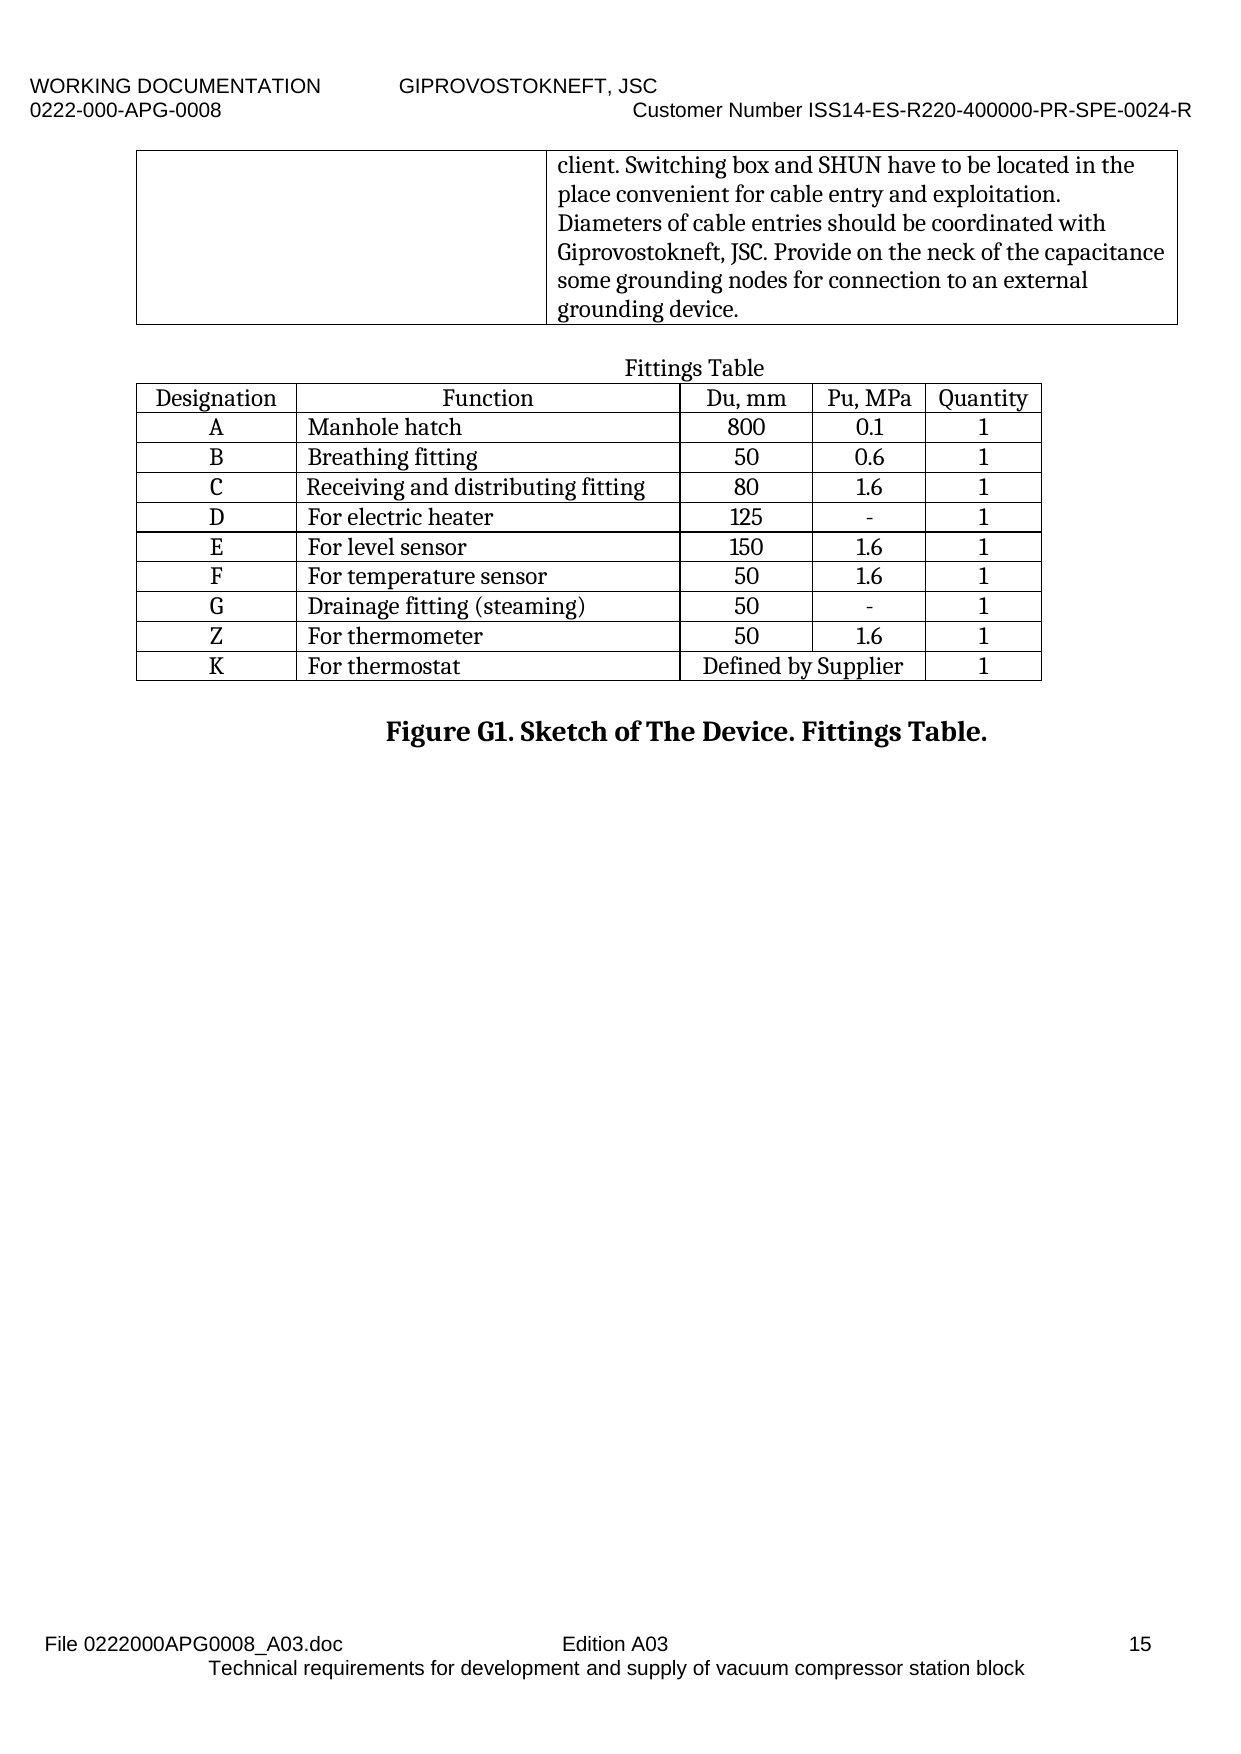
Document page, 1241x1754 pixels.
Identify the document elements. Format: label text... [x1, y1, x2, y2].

table_cell For thermostat [297, 652, 679, 680]
table_cell Manhole hatch [297, 413, 679, 442]
table_cell 1 [926, 413, 1041, 442]
table_cell 50 [681, 562, 812, 591]
text Fittings Table [148, 354, 1197, 382]
table_header Quantity [926, 384, 1041, 412]
table_cell 1.6 [813, 533, 925, 561]
table_cell C [137, 473, 296, 502]
table_cell - [813, 503, 925, 531]
table_cell 1 [926, 533, 1041, 561]
table_cell E [137, 533, 296, 561]
table_cell 1 [926, 622, 1041, 651]
table_cell K [137, 652, 296, 680]
table_cell For level sensor [297, 533, 679, 561]
table_cell 0.1 [813, 413, 925, 442]
table_cell 1.6 [813, 562, 925, 591]
table_cell 1 [926, 592, 1041, 621]
table_cell 0.6 [813, 443, 925, 472]
table_cell 1 [926, 473, 1041, 502]
table_cell 1.6 [813, 622, 925, 651]
table_cell Defined by Supplier [681, 652, 925, 680]
table_cell 1 [926, 562, 1041, 591]
text Figure G1. Sketch of The Device. Fittings Table. [177, 715, 1197, 748]
table_header Function [297, 384, 679, 412]
table_cell D [137, 503, 296, 531]
table_cell 50 [681, 592, 812, 621]
table_cell 50 [681, 622, 812, 651]
table_cell G [137, 592, 296, 621]
table_cell 1 [926, 652, 1041, 680]
table_cell Breathing fitting [297, 443, 679, 472]
table_cell B [137, 443, 296, 472]
table_cell F [137, 562, 296, 591]
table_cell For electric heater [297, 503, 679, 531]
table_cell 1.6 [813, 473, 925, 502]
table_cell Z [137, 622, 296, 651]
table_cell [137, 151, 546, 324]
table_cell - [813, 592, 925, 621]
table_cell Drainage fitting (steaming) [297, 592, 679, 621]
table_cell Receiving and distributing fitting [297, 473, 679, 502]
table_cell For thermometer [297, 622, 679, 651]
table_cell 1 [926, 503, 1041, 531]
table_cell For temperature sensor [297, 562, 679, 591]
table_header Du, mm [681, 384, 812, 412]
table_cell 800 [681, 413, 812, 442]
table_cell 125 [681, 503, 812, 531]
table_cell 50 [681, 443, 812, 472]
table_cell 1 [926, 443, 1041, 472]
table_cell A [137, 413, 296, 442]
table_cell 150 [681, 533, 812, 561]
table_header Designation [137, 384, 296, 412]
table_header Pu, MPa [813, 384, 925, 412]
table_cell 80 [681, 473, 812, 502]
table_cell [547, 151, 1177, 324]
